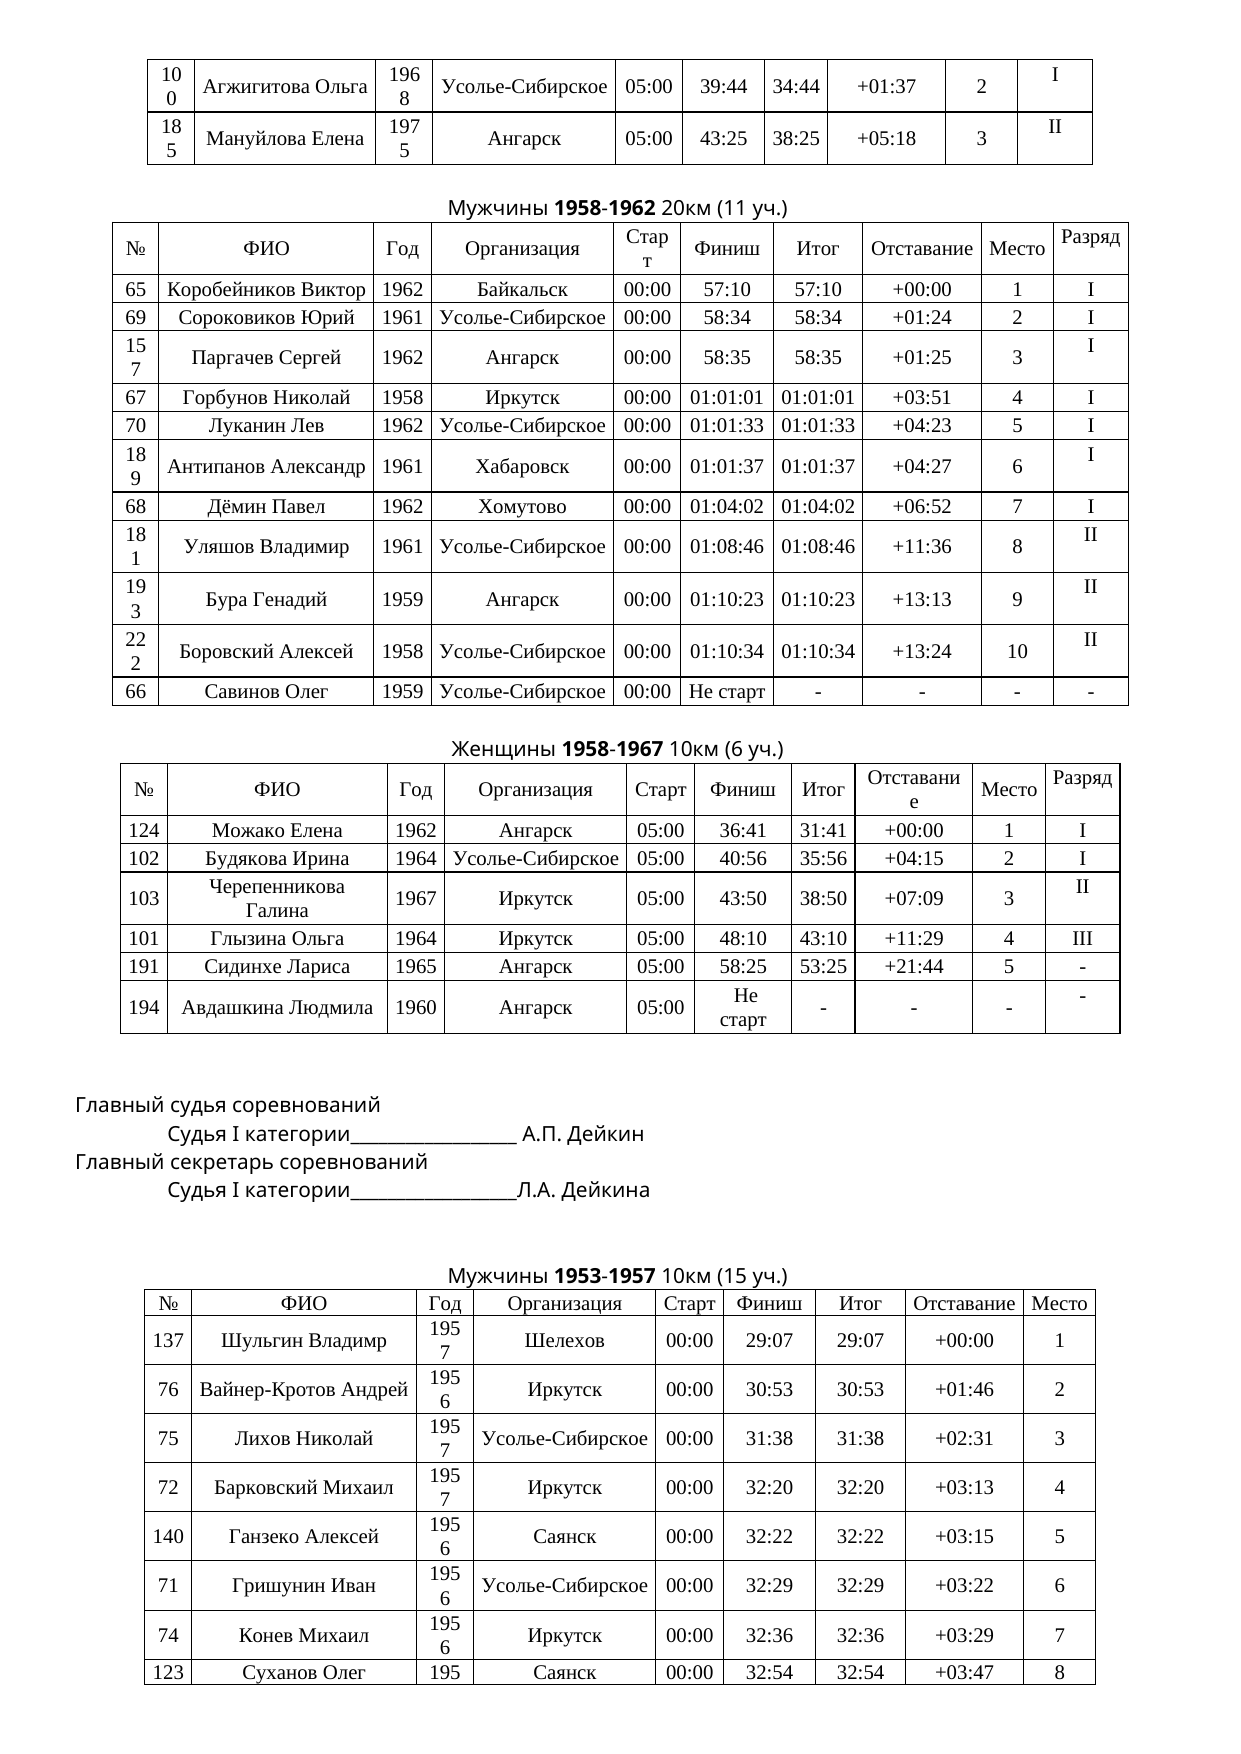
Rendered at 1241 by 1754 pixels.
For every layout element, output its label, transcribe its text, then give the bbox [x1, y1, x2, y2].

table_cell 1956 [417, 1365, 473, 1413]
table_cell 57:10 [681, 275, 773, 302]
table_cell Ангарск [445, 953, 626, 980]
table_cell 2 [973, 844, 1045, 871]
table_cell 2 [946, 60, 1017, 111]
text Судья I категории__________________Л.А. Дейкина [75, 1176, 1165, 1204]
table_cell Усолье-Сибирское [445, 844, 626, 871]
table_cell Дёмин Павел [159, 493, 373, 519]
table_cell I [1054, 412, 1128, 439]
table_cell 01:01:33 [774, 412, 862, 439]
table_cell III [1046, 925, 1119, 952]
table_cell Иркутск [445, 925, 626, 952]
table_cell 00:00 [614, 678, 680, 705]
table_cell 05:00 [627, 844, 694, 871]
table_cell 3 [982, 331, 1053, 383]
table_cell +04:27 [863, 440, 981, 491]
table_cell 76 [145, 1365, 191, 1413]
table_cell 00:00 [614, 625, 680, 676]
table_cell Гришунин Иван [192, 1561, 416, 1609]
table_cell 00:00 [614, 521, 680, 572]
table_cell Боровский Алексей [159, 625, 373, 676]
table_cell I [1018, 60, 1092, 111]
table_cell 1956 [417, 1512, 473, 1560]
table_cell 05:00 [616, 113, 682, 164]
table_cell Иркутск [474, 1365, 655, 1413]
table_header Финиш [681, 223, 773, 274]
table_cell 00:00 [614, 275, 680, 302]
table_cell 1962 [374, 331, 431, 383]
table_cell I [1054, 440, 1128, 491]
table_cell II [1054, 625, 1128, 676]
text Мужчины 1958-1962 20км (11 уч.) [75, 193, 1165, 222]
table_cell 05:00 [627, 925, 694, 952]
table_cell Черепенникова Галина [168, 873, 387, 924]
table_cell 65 [113, 275, 158, 302]
table_cell 30:53 [816, 1365, 905, 1413]
table_cell 05:00 [627, 816, 694, 843]
table_cell 103 [121, 873, 167, 924]
table_header Итог [816, 1290, 905, 1314]
table_cell +03:47 [906, 1660, 1023, 1684]
table_cell 05:00 [627, 873, 694, 924]
table_cell 1975 [376, 113, 432, 164]
table_cell 00:00 [614, 440, 680, 491]
table_cell Ангарск [432, 573, 613, 624]
table_cell 137 [145, 1316, 191, 1364]
table_cell Савинов Олег [159, 678, 373, 705]
table_cell 68 [113, 493, 158, 519]
table_cell 7 [1024, 1611, 1095, 1659]
table_cell Сороковиков Юрий [159, 303, 373, 330]
table_header ФИО [192, 1290, 416, 1314]
table_cell Шульгин Владимр [192, 1316, 416, 1364]
table_cell 01:01:01 [774, 384, 862, 411]
table_cell Усолье-Сибирское [432, 678, 613, 705]
table_cell 3 [946, 113, 1017, 164]
table_cell 194 [121, 981, 167, 1032]
table_cell 124 [121, 816, 167, 843]
table_cell 1968 [376, 60, 432, 111]
table_cell 32:54 [724, 1660, 815, 1684]
table_cell 00:00 [614, 573, 680, 624]
table_cell 05:00 [627, 953, 694, 980]
table_cell 57:10 [774, 275, 862, 302]
table_cell 00:00 [614, 412, 680, 439]
table_cell 6 [982, 440, 1053, 491]
table_cell +21:44 [856, 953, 972, 980]
table_cell Бура Генадий [159, 573, 373, 624]
table_cell Можако Елена [168, 816, 387, 843]
table_cell 1959 [374, 573, 431, 624]
table_cell 1957 [417, 1414, 473, 1462]
table_cell 1962 [374, 275, 431, 302]
table_cell 01:01:37 [681, 440, 773, 491]
table_cell - [774, 678, 862, 705]
table_header Год [374, 223, 431, 274]
table_cell 00:00 [656, 1611, 723, 1659]
table_cell Паргачев Сергей [159, 331, 373, 383]
table_cell 1 [982, 275, 1053, 302]
table_cell 35:56 [792, 844, 854, 871]
table_header Организация [445, 764, 626, 815]
table_cell Усолье-Сибирское [432, 303, 613, 330]
table_cell Саянск [474, 1512, 655, 1560]
table_cell 00:00 [656, 1660, 723, 1684]
table_cell Не старт [695, 981, 791, 1032]
table_cell 1958 [374, 384, 431, 411]
table_cell 191 [121, 953, 167, 980]
table_cell 1962 [374, 493, 431, 519]
table_cell 5 [973, 953, 1045, 980]
table_cell Усолье-Сибирское [432, 521, 613, 572]
table_cell 58:35 [774, 331, 862, 383]
table_cell Авдашкина Людмила [168, 981, 387, 1032]
table_cell 43:25 [683, 113, 764, 164]
table_cell 140 [145, 1512, 191, 1560]
table_header Место [1024, 1290, 1095, 1314]
table_cell 1957 [417, 1660, 473, 1684]
table_cell I [1054, 493, 1128, 519]
table_cell Иркутск [474, 1463, 655, 1511]
table_cell Шелехов [474, 1316, 655, 1364]
table_header ФИО [159, 223, 373, 274]
table_cell +03:13 [906, 1463, 1023, 1511]
table_cell +03:29 [906, 1611, 1023, 1659]
table_cell - [982, 678, 1053, 705]
table_cell Уляшов Владимир [159, 521, 373, 572]
table_cell Антипанов Александр [159, 440, 373, 491]
table_cell 38:25 [765, 113, 827, 164]
table_cell 1956 [417, 1611, 473, 1659]
table_cell 43:10 [792, 925, 854, 952]
table_cell - [1046, 981, 1119, 1032]
table_cell 01:01:37 [774, 440, 862, 491]
table_cell +00:00 [906, 1316, 1023, 1364]
table_cell 31:38 [816, 1414, 905, 1462]
table_cell 32:54 [816, 1660, 905, 1684]
table_cell +05:18 [828, 113, 945, 164]
table_cell 58:34 [681, 303, 773, 330]
table_cell 00:00 [614, 331, 680, 383]
table_cell 2 [982, 303, 1053, 330]
table_cell II [1046, 873, 1119, 924]
table_cell Ангарск [445, 981, 626, 1032]
table_cell 01:10:34 [774, 625, 862, 676]
table_cell 38:50 [792, 873, 854, 924]
table_cell 3 [1024, 1414, 1095, 1462]
table_header ФИО [168, 764, 387, 815]
table_cell +03:15 [906, 1512, 1023, 1560]
table_cell 01:08:46 [774, 521, 862, 572]
table_cell +11:29 [856, 925, 972, 952]
table_cell 00:00 [614, 384, 680, 411]
table_cell - [856, 981, 972, 1032]
table_header Финиш [724, 1290, 815, 1314]
table_cell Усолье-Сибирское [432, 412, 613, 439]
table_cell 8 [982, 521, 1053, 572]
table_cell 32:20 [724, 1463, 815, 1511]
table_cell 1964 [388, 925, 444, 952]
table_header № [113, 223, 158, 274]
table_cell +01:46 [906, 1365, 1023, 1413]
table_cell Хомутово [432, 493, 613, 519]
table_cell Ангарск [433, 113, 615, 164]
text Мужчины 1953-1957 10км (15 уч.) [75, 1261, 1165, 1289]
table_header Организация [432, 223, 613, 274]
table_cell 5 [1024, 1512, 1095, 1560]
table_header Финиш [695, 764, 791, 815]
table_cell 32:22 [724, 1512, 815, 1560]
table_cell +01:37 [828, 60, 945, 111]
table_cell 43:50 [695, 873, 791, 924]
table_cell I [1054, 275, 1128, 302]
table_cell +07:09 [856, 873, 972, 924]
table_cell 31:41 [792, 816, 854, 843]
table_cell +02:31 [906, 1414, 1023, 1462]
table_cell 05:00 [627, 981, 694, 1032]
table_cell 189 [113, 440, 158, 491]
table_cell I [1054, 331, 1128, 383]
table_cell +04:23 [863, 412, 981, 439]
table_cell +03:22 [906, 1561, 1023, 1609]
table_cell 1961 [374, 440, 431, 491]
table_cell 69 [113, 303, 158, 330]
table_cell Усолье-Сибирское [474, 1414, 655, 1462]
table_cell Усолье-Сибирское [433, 60, 615, 111]
table_cell 01:10:23 [681, 573, 773, 624]
table_cell 2 [1024, 1365, 1095, 1413]
table_cell 31:38 [724, 1414, 815, 1462]
table_cell Саянск [474, 1660, 655, 1684]
table_cell 1956 [417, 1561, 473, 1609]
table_cell 70 [113, 412, 158, 439]
text Главный секретарь соревнований [75, 1147, 1165, 1176]
table_cell +13:24 [863, 625, 981, 676]
table_cell 222 [113, 625, 158, 676]
table_cell 00:00 [614, 493, 680, 519]
table_cell Суханов Олег [192, 1660, 416, 1684]
table_cell Усолье-Сибирское [474, 1561, 655, 1609]
table_cell Лихов Николай [192, 1414, 416, 1462]
table_cell 5 [982, 412, 1053, 439]
text Судья I категории__________________ А.П. Дейкин [75, 1119, 1165, 1147]
table_cell Иркутск [445, 873, 626, 924]
table_cell II [1054, 521, 1128, 572]
table_cell 75 [145, 1414, 191, 1462]
table_cell Глызина Ольга [168, 925, 387, 952]
text Женщины 1958-1967 10км (6 уч.) [75, 734, 1165, 763]
table_cell 1961 [374, 521, 431, 572]
table_cell Иркутск [474, 1611, 655, 1659]
table_cell Луканин Лев [159, 412, 373, 439]
table_header Старт [627, 764, 694, 815]
table_cell 72 [145, 1463, 191, 1511]
table_cell 1962 [388, 816, 444, 843]
table_header Отставание [906, 1290, 1023, 1314]
table_header Разряд [1054, 223, 1128, 274]
table_cell Ганзеко Алексей [192, 1512, 416, 1560]
table_cell 32:36 [816, 1611, 905, 1659]
table_cell I [1046, 816, 1119, 843]
table_cell Иркутск [432, 384, 613, 411]
table_cell 00:00 [656, 1561, 723, 1609]
table_cell Не старт [681, 678, 773, 705]
table_cell 157 [113, 331, 158, 383]
table_cell 1 [1024, 1316, 1095, 1364]
table_header Место [982, 223, 1053, 274]
table_cell 8 [1024, 1660, 1095, 1684]
table_cell 1967 [388, 873, 444, 924]
table_cell 29:07 [724, 1316, 815, 1364]
table_cell 1965 [388, 953, 444, 980]
table_cell 74 [145, 1611, 191, 1659]
table_cell +04:15 [856, 844, 972, 871]
table_cell 58:25 [695, 953, 791, 980]
table_cell 1957 [417, 1463, 473, 1511]
table_cell +01:24 [863, 303, 981, 330]
table_cell I [1046, 844, 1119, 871]
table_cell 4 [973, 925, 1045, 952]
table_cell 32:29 [816, 1561, 905, 1609]
table_cell I [1054, 303, 1128, 330]
table_cell - [792, 981, 854, 1032]
table_cell Ангарск [432, 331, 613, 383]
table_cell 00:00 [656, 1512, 723, 1560]
table_header Год [417, 1290, 473, 1314]
table_header № [121, 764, 167, 815]
table_cell 01:01:01 [681, 384, 773, 411]
table_cell Ангарск [445, 816, 626, 843]
table_cell 01:04:02 [774, 493, 862, 519]
table_cell 6 [1024, 1561, 1095, 1609]
table_cell 9 [982, 573, 1053, 624]
table_header Разряд [1046, 764, 1119, 815]
table_header Год [388, 764, 444, 815]
table_cell 48:10 [695, 925, 791, 952]
table_header Старт [656, 1290, 723, 1314]
table_cell Коробейников Виктор [159, 275, 373, 302]
table_cell 185 [148, 113, 194, 164]
table_cell +03:51 [863, 384, 981, 411]
table_cell 05:00 [616, 60, 682, 111]
table_cell 00:00 [656, 1365, 723, 1413]
table_header Отставание [856, 764, 972, 815]
table_cell 40:56 [695, 844, 791, 871]
table_cell Будякова Ирина [168, 844, 387, 871]
table_cell Агжигитова Ольга [195, 60, 375, 111]
table_cell 181 [113, 521, 158, 572]
table_cell Хабаровск [432, 440, 613, 491]
table_cell 39:44 [683, 60, 764, 111]
table_cell 1 [973, 816, 1045, 843]
table_cell 67 [113, 384, 158, 411]
table_cell 34:44 [765, 60, 827, 111]
table_cell II [1054, 573, 1128, 624]
table_cell II [1018, 113, 1092, 164]
table_cell 32:29 [724, 1561, 815, 1609]
table_cell 100 [148, 60, 194, 111]
table_cell +11:36 [863, 521, 981, 572]
table_cell 32:22 [816, 1512, 905, 1560]
table_cell 66 [113, 678, 158, 705]
table_cell 30:53 [724, 1365, 815, 1413]
table_header Итог [792, 764, 854, 815]
table_cell 1957 [417, 1316, 473, 1364]
table_cell +00:00 [856, 816, 972, 843]
table_header Итог [774, 223, 862, 274]
table_cell 58:35 [681, 331, 773, 383]
table_cell Конев Михаил [192, 1611, 416, 1659]
table_cell +00:00 [863, 275, 981, 302]
table_cell 00:00 [614, 303, 680, 330]
table_cell 29:07 [816, 1316, 905, 1364]
table_cell 00:00 [656, 1316, 723, 1364]
table_cell 00:00 [656, 1463, 723, 1511]
table_cell 32:36 [724, 1611, 815, 1659]
table_cell 7 [982, 493, 1053, 519]
table_cell - [863, 678, 981, 705]
table_cell +06:52 [863, 493, 981, 519]
table_cell 1959 [374, 678, 431, 705]
table_cell 1962 [374, 412, 431, 439]
table_cell 123 [145, 1660, 191, 1684]
table_header Организация [474, 1290, 655, 1314]
table_cell +01:25 [863, 331, 981, 383]
table_cell 01:08:46 [681, 521, 773, 572]
table_header Старт [614, 223, 680, 274]
table_header Место [973, 764, 1045, 815]
table_cell Усолье-Сибирское [432, 625, 613, 676]
table_cell 4 [1024, 1463, 1095, 1511]
table_cell +13:13 [863, 573, 981, 624]
table_cell - [1054, 678, 1128, 705]
table_cell 4 [982, 384, 1053, 411]
table_cell 102 [121, 844, 167, 871]
table_cell Барковский Михаил [192, 1463, 416, 1511]
table_cell 1958 [374, 625, 431, 676]
table_cell Горбунов Николай [159, 384, 373, 411]
table_cell 1964 [388, 844, 444, 871]
table_cell 32:20 [816, 1463, 905, 1511]
table_cell Сидинхе Лариса [168, 953, 387, 980]
table_cell Байкальск [432, 275, 613, 302]
table_cell 58:34 [774, 303, 862, 330]
table_cell 1961 [374, 303, 431, 330]
text Главный судья соревнований [75, 1090, 1165, 1119]
table_header № [145, 1290, 191, 1314]
table_cell 01:10:23 [774, 573, 862, 624]
table_cell 53:25 [792, 953, 854, 980]
table_cell - [1046, 953, 1119, 980]
table_cell 10 [982, 625, 1053, 676]
table_cell 3 [973, 873, 1045, 924]
table_cell 36:41 [695, 816, 791, 843]
table_cell 01:04:02 [681, 493, 773, 519]
table_cell 1960 [388, 981, 444, 1032]
table_cell 71 [145, 1561, 191, 1609]
table_cell I [1054, 384, 1128, 411]
table_cell 01:01:33 [681, 412, 773, 439]
table_cell 101 [121, 925, 167, 952]
table_cell Вайнер-Кротов Андрей [192, 1365, 416, 1413]
table_cell - [973, 981, 1045, 1032]
table_header Отставание [863, 223, 981, 274]
table_cell Мануйлова Елена [195, 113, 375, 164]
table_cell 01:10:34 [681, 625, 773, 676]
table_cell 193 [113, 573, 158, 624]
table_cell 00:00 [656, 1414, 723, 1462]
